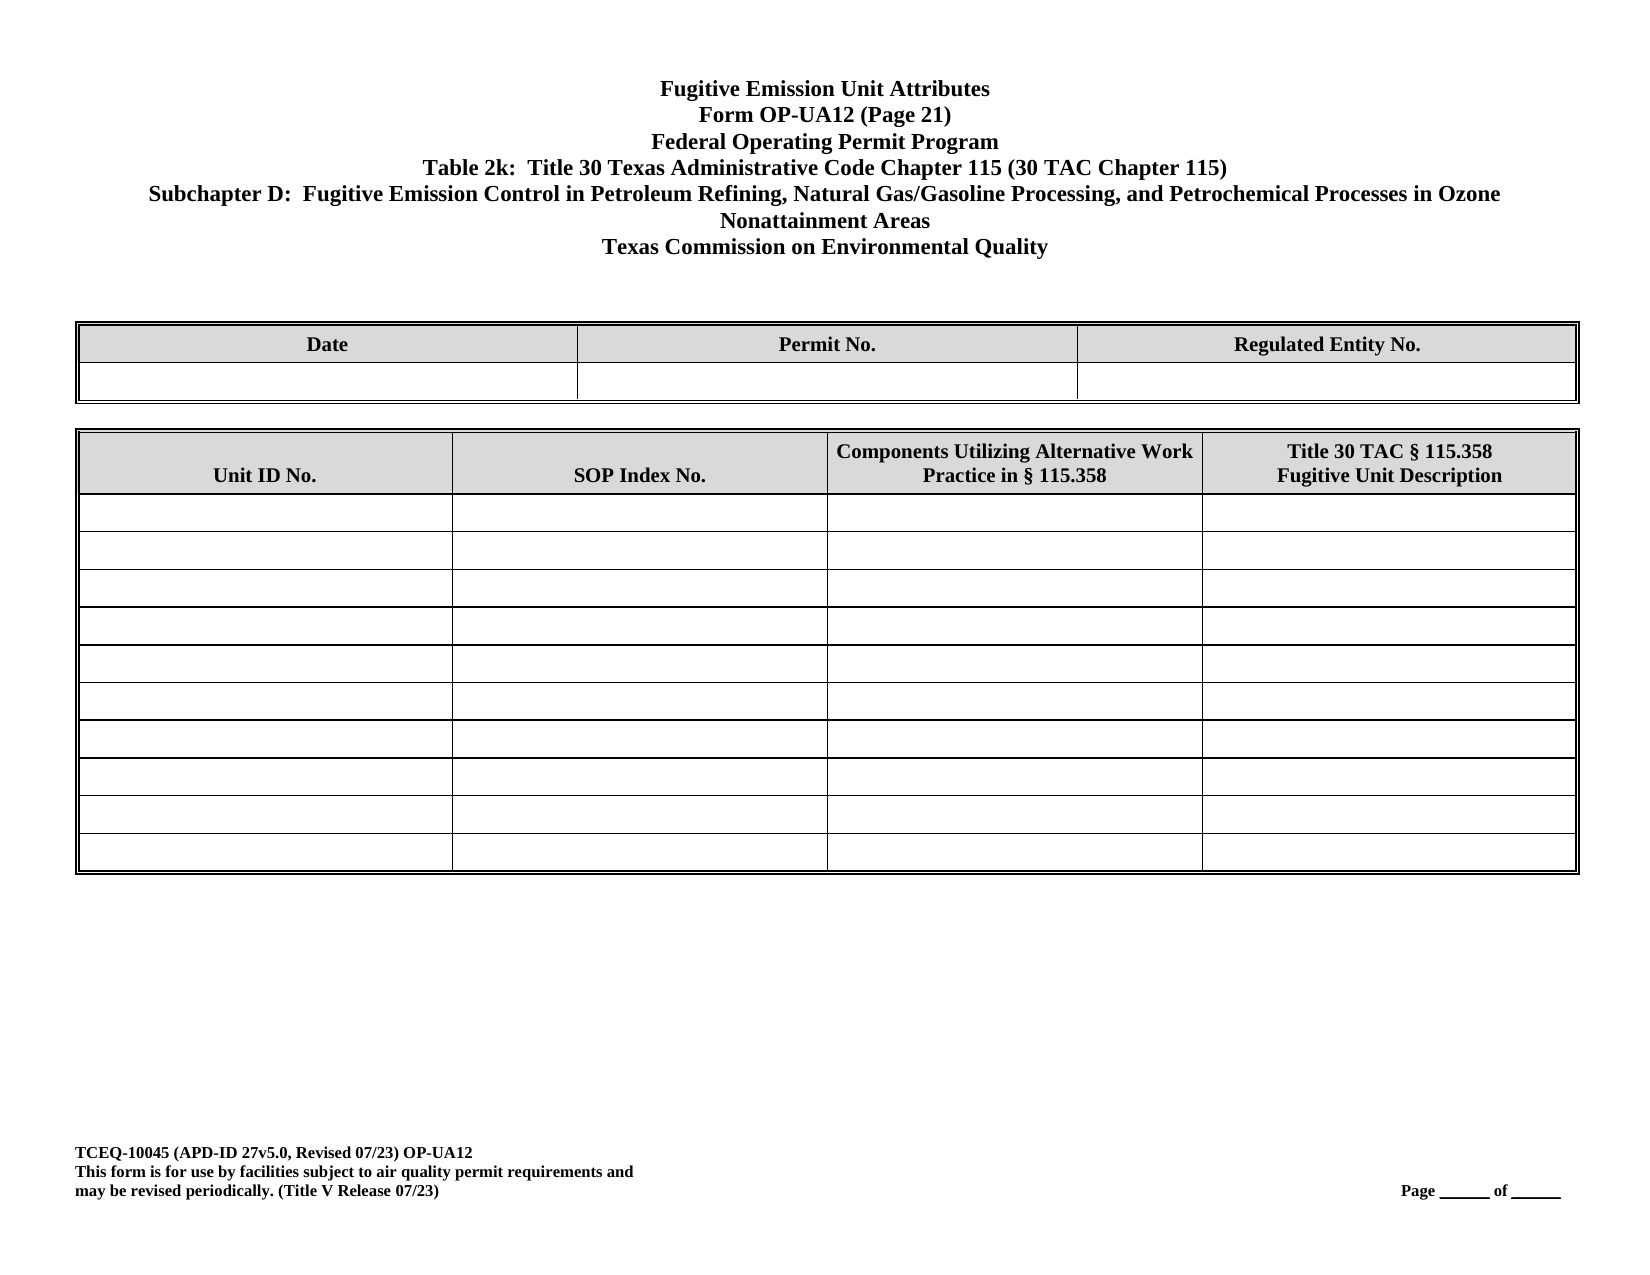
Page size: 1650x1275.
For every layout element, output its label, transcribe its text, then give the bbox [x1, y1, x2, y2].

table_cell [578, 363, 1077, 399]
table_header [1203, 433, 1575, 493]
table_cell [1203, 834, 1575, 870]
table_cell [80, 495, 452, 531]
subtitle Texas Commission on Environmental Quality [75, 233, 1575, 259]
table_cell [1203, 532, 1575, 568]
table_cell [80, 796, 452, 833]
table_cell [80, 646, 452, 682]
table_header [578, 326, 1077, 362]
subtitle Federal Operating Permit Program [75, 128, 1575, 154]
subtitle Fugitive Emission Unit Attributes [75, 75, 1575, 101]
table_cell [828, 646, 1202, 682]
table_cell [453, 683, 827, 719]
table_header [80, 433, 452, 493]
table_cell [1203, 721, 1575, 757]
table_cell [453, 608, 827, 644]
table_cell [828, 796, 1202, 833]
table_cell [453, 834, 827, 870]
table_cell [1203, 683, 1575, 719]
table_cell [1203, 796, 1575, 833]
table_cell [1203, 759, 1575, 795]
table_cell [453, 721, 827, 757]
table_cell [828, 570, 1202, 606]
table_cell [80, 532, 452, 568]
subtitle Table 2k: Title 30 Texas Administrative Code Chapter 115 (30 TAC Chapter 115) [75, 154, 1575, 180]
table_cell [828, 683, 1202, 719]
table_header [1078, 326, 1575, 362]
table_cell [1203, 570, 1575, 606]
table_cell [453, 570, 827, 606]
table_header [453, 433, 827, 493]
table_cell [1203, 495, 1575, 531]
subtitle Subchapter D: Fugitive Emission Control in Petroleum Refining, Natural Gas/Gasoline Processing, and Petrochemical Processes in Ozone Nonattainment Areas [75, 180, 1575, 233]
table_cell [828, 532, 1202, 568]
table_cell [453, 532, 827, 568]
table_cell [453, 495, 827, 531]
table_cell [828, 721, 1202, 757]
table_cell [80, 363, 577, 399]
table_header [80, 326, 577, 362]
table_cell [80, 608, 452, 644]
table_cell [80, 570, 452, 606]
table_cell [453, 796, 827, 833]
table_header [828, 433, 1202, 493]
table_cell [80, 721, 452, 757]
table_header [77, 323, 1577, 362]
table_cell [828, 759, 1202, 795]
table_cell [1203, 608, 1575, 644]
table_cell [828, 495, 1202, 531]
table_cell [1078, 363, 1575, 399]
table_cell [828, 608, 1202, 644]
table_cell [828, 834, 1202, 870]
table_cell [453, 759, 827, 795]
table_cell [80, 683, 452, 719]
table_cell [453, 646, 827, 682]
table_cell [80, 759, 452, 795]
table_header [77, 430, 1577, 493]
subtitle Form OP-UA12 (Page 21) [75, 101, 1575, 128]
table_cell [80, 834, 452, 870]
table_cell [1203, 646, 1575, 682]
